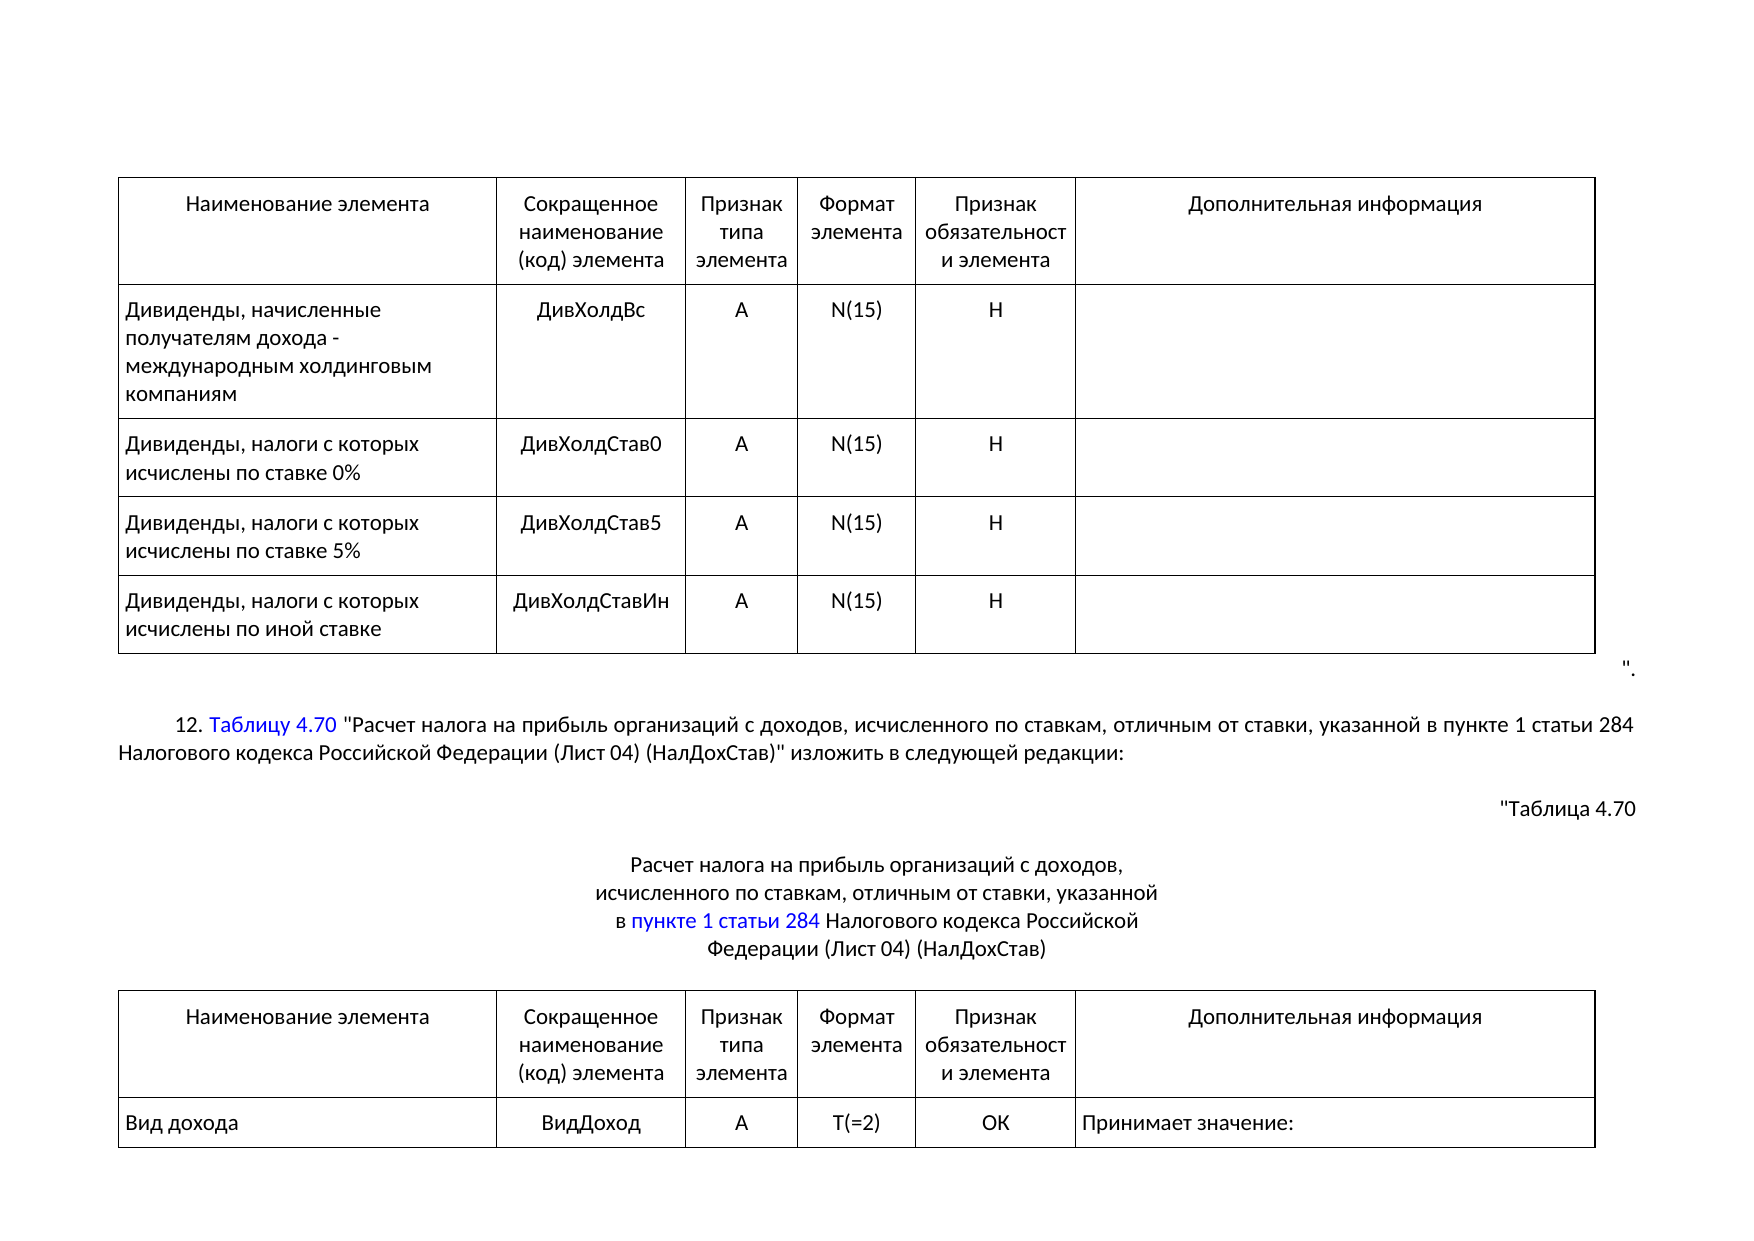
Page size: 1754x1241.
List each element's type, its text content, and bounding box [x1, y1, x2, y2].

table_header Признак обязательности элемента [916, 178, 1075, 283]
table_header Наименование элемента [119, 991, 496, 1097]
table_cell Н [916, 576, 1075, 653]
table_cell ДивХолдСтавИн [497, 576, 685, 653]
table_cell А [686, 497, 797, 574]
table_header Наименование элемента [119, 178, 496, 283]
table_cell N(15) [798, 497, 915, 574]
table_cell ВидДоход [497, 1098, 685, 1147]
text "Таблица 4.70 [118, 794, 1636, 822]
table_cell А [686, 576, 797, 653]
table_cell А [686, 285, 797, 418]
table_header Признак типа элемента [686, 991, 797, 1097]
table_cell [1076, 419, 1594, 496]
table_cell Дивиденды, налоги с которых исчислены по ставке 5% [119, 497, 496, 574]
table_header Дополнительная информация [1076, 178, 1594, 283]
text Расчет налога на прибыль организаций с доходов, [118, 850, 1636, 878]
table_header Формат элемента [798, 991, 915, 1097]
table_cell Н [916, 497, 1075, 574]
text исчисленного по ставкам, отличным от ставки, указанной [118, 878, 1636, 906]
table_header Дополнительная информация [1076, 991, 1594, 1097]
text 12. Таблицу 4.70 "Расчет налога на прибыль организаций с доходов, исчисленного по ставкам, отличным от ставки, указанной в пункте 1 статьи 284 Налогового кодекса Российской Федерации (Лист 04) (НалДохСтав)" изложить в следующей редакции: [118, 710, 1636, 766]
table_cell А [686, 1098, 797, 1147]
table_header Сокращенное наименование (код) элемента [497, 178, 685, 283]
table_header Формат элемента [798, 178, 915, 283]
table_header Сокращенное наименование (код) элемента [497, 991, 685, 1097]
table_cell ДивХолдСтав5 [497, 497, 685, 574]
table_cell Дивиденды, начисленные получателям дохода - международным холдинговым компаниям [119, 285, 496, 418]
table_cell Вид дохода [119, 1098, 496, 1147]
text ". [118, 654, 1636, 682]
table_cell Дивиденды, налоги с которых исчислены по ставке 0% [119, 419, 496, 496]
table_cell N(15) [798, 576, 915, 653]
table_header Признак типа элемента [686, 178, 797, 283]
table_cell Н [916, 285, 1075, 418]
table_cell А [686, 419, 797, 496]
table_header Признак обязательности элемента [916, 991, 1075, 1097]
table_cell [1076, 497, 1594, 574]
text в пункте 1 статьи 284 Налогового кодекса Российской [118, 906, 1636, 934]
table_cell Дивиденды, налоги с которых исчислены по иной ставке [119, 576, 496, 653]
table_cell ДивХолдСтав0 [497, 419, 685, 496]
table_cell [1076, 576, 1594, 653]
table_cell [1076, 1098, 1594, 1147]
table_cell ДивХолдВс [497, 285, 685, 418]
table_cell N(15) [798, 419, 915, 496]
text Федерации (Лист 04) (НалДохСтав) [118, 934, 1636, 962]
table_cell [1076, 285, 1594, 418]
table_cell Н [916, 419, 1075, 496]
table_cell N(15) [798, 285, 915, 418]
table_cell ОК [916, 1098, 1075, 1147]
table_cell T(=2) [798, 1098, 915, 1147]
